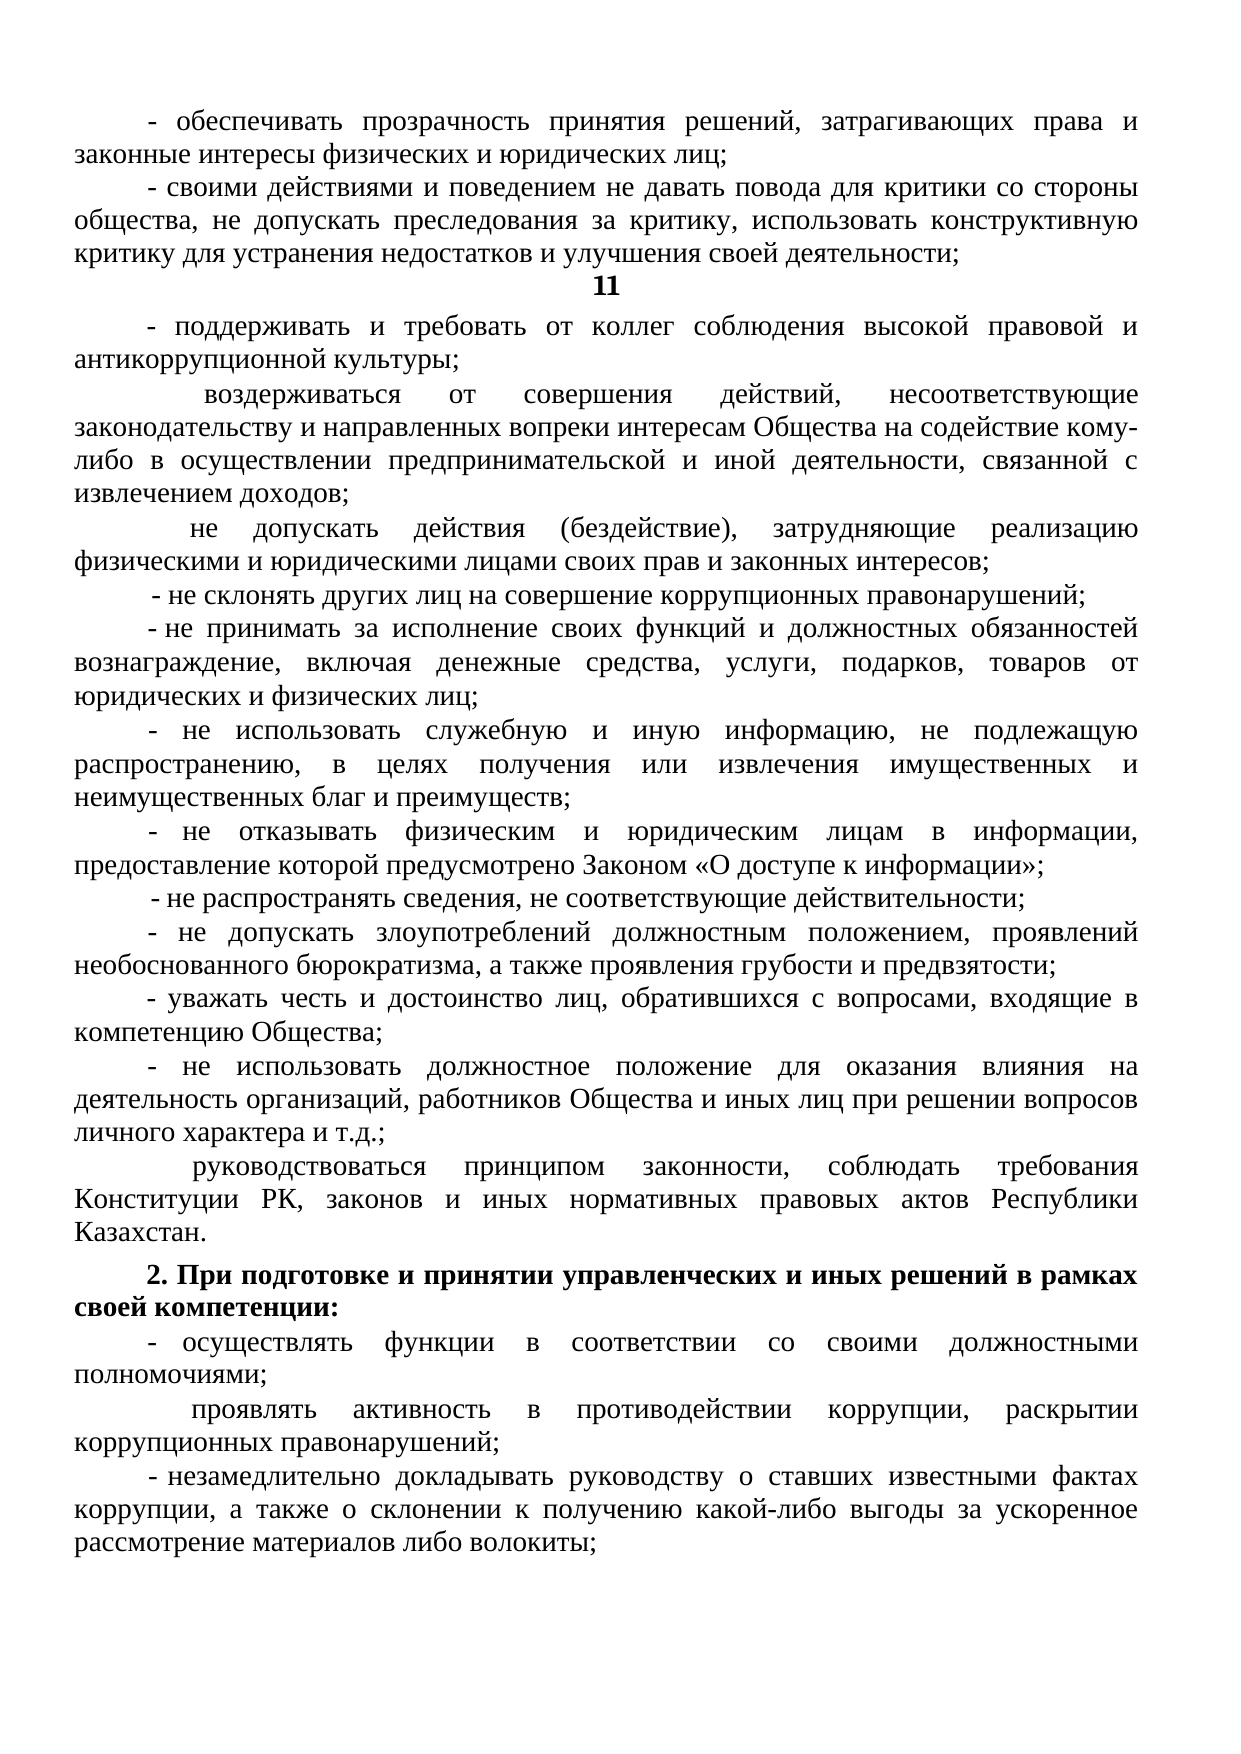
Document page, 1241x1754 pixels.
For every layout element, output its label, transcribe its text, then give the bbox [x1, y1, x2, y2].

text - не допускать злоупотреблений должностным положением, проявлений необоснованного бюрократизма, а также проявления грубости и предвзятости; [74, 914, 1139, 982]
text - поддерживать и требовать от коллег соблюдения высокой правовой и антикоррупционной культуры; [74, 309, 1139, 375]
list не использовать служебную и иную информацию, не подлежащую распространению, в целях получения или извлечения имущественных и неимущественных благ и преимуществ; [74, 713, 1139, 813]
text 2. При подготовке и принятии управленческих и иных решений в рамках своей компетенции: [74, 1260, 1139, 1323]
text - уважать честь и достоинство лиц, обратившихся с вопросами, входящие в компетенцию Общества; [74, 982, 1139, 1048]
text - не использовать должностное положение для оказания влияния на деятельность организаций, работников Общества и иных лиц при решении вопросов личного характера и т.д.; [74, 1049, 1139, 1148]
text воздерживаться от совершения действий, несоответствующие законодательству и направленных вопреки интересам Общества на содействие кому-либо в осуществлении предпринимательской и иной деятельности, связанной с извлечением доходов; [74, 377, 1139, 509]
text - осуществлять функции в соответствии со своими должностными полномочиями; [74, 1324, 1139, 1391]
list обеспечивать прозрачность принятия решений, затрагивающих права и законные интересы физических и юридических лиц; [74, 104, 1139, 170]
list незамедлительно докладывать руководству о ставших известными фактах коррупции, а также о склонении к получению какой-либо выгоды за ускоренное рассмотрение материалов либо волокиты; [74, 1459, 1139, 1558]
text - своими действиями и поведением не давать повода для критики со стороны общества, не допускать преследования за критику, использовать конструктивную критику для устранения недостатков и улучшения своей деятельности; [74, 170, 1139, 269]
text 11 [74, 269, 1139, 302]
text - не распространять сведения, не соответствующие действительности; [150, 881, 1139, 914]
list не отказывать физическим и юридическим лицам в информации, предоставление которой предусмотрено Законом «О доступе к информации»; [74, 814, 1139, 881]
text - не принимать за исполнение своих функций и должностных обязанностей вознаграждение, включая денежные средства, услуги, подарков, товаров от юридических и физических лиц; [74, 611, 1139, 712]
text - не склонять других лиц на совершение коррупционных правонарушений; [151, 577, 1139, 611]
text руководствоваться принципом законности, соблюдать требования Конституции РК, законов и иных нормативных правовых актов Республики Казахстан. [74, 1149, 1139, 1248]
text не допускать действия (бездействие), затрудняющие реализацию физическими и юридическими лицами своих прав и законных интересов; [74, 510, 1139, 577]
text проявлять активность в противодействии коррупции, раскрытии коррупционных правонарушений; [74, 1392, 1139, 1458]
